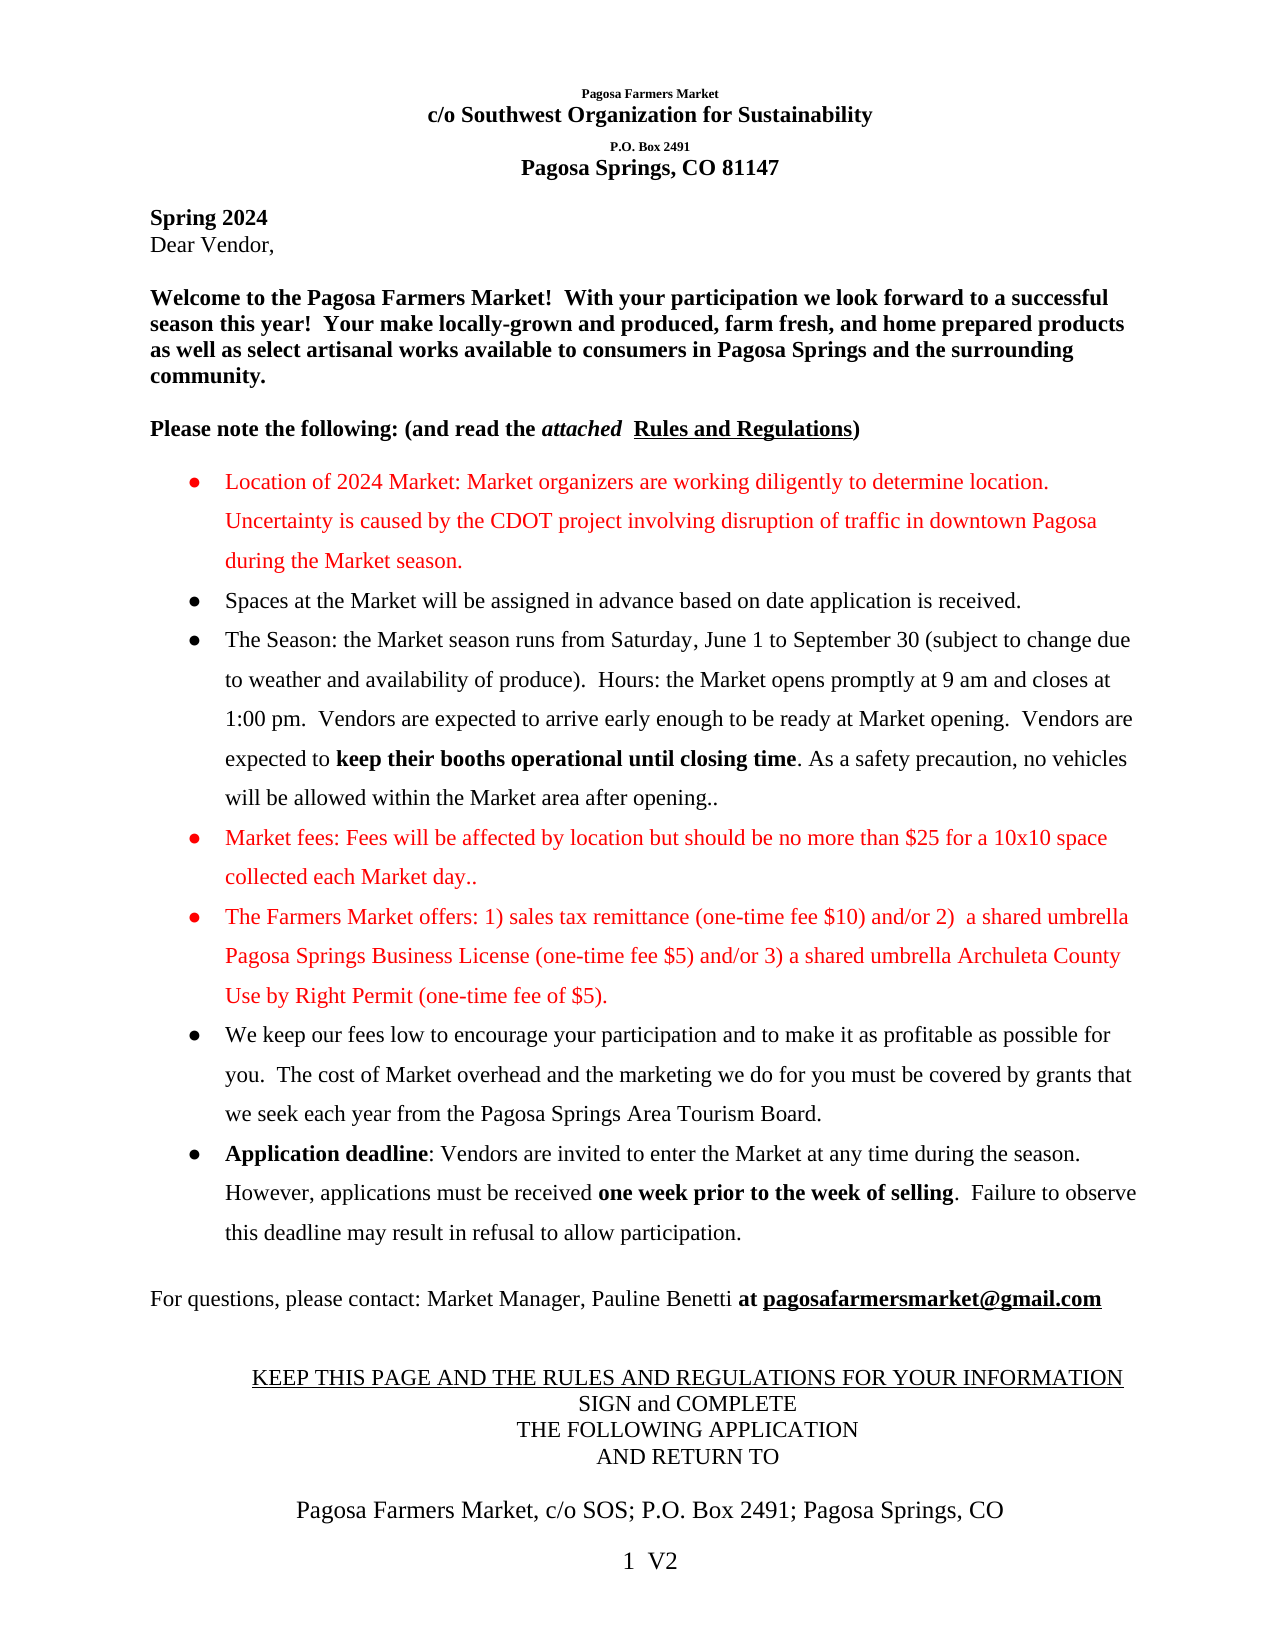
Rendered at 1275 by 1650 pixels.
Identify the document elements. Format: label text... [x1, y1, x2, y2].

text AND RETURN TO [225, 1443, 1150, 1469]
text c/o Southwest Organization for Sustainability [150, 101, 1150, 128]
list Spaces at the Market will be assigned in advance based on date application is received. [187, 587, 1150, 613]
text For questions, please contact: Market Manager, Pauline Benetti at pagosafarmersmarket@gmail.com [150, 1285, 1150, 1311]
text Please note the following: (and read the attached Rules and Regulations) [150, 415, 1150, 442]
text Welcome to the Pagosa Farmers Market! With your participation we look forward to a successful season this year! Your make locally-grown and produced, farm fresh, and home prepared products as well as select artisanal works available to consumers in Pagosa Springs and the surrounding community. [150, 283, 1150, 389]
text Dear Vendor, [150, 231, 1150, 257]
list We keep our fees low to encourage your participation and to make it as profitable as possible for you. The cost of Market overhead and the marketing we do for you must be covered by grants that we seek each year from the Pagosa Springs Area Tourism Board. [187, 1021, 1150, 1127]
text SIGN and COMPLETE [225, 1390, 1150, 1417]
list The Season: the Market season runs from Saturday, June 1 to September 30 (subject to change due to weather and availability of produce). Hours: the Market opens promptly at 9 am and closes at 1:00 pm. Vendors are expected to arrive early enough to be ready at Market opening. Vendors are expected to keep their booths operational until closing time. As a safety precaution, no vehicles will be allowed within the Market area after opening.. [187, 626, 1150, 811]
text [150, 1496, 1150, 1524]
list Market fees: Fees will be affected by location but should be no more than $25 for a 10x10 space collected each Market day.. [187, 824, 1150, 890]
text THE FOLLOWING APPLICATION [225, 1417, 1150, 1443]
subtitle P.O. Box 2491 [150, 128, 1150, 154]
list The Farmers Market offers: 1) sales tax remittance (one-time fee $10) and/or 2) a shared umbrella Pagosa Springs Business License (one-time fee $5) and/or 3) a shared umbrella Archuleta County Use by Right Permit (one-time fee of $5). [187, 903, 1150, 1008]
text Pagosa Springs, CO 81147 [150, 154, 1150, 180]
list Location of 2024 Market: Market organizers are working diligently to determine location. Uncertainty is caused by the CDOT project involving disruption of traffic in downtown Pagosa during the Market season. [187, 468, 1150, 573]
subtitle Pagosa Farmers Market [150, 75, 1150, 101]
text KEEP THIS PAGE AND THE RULES AND REGULATIONS FOR YOUR INFORMATION [225, 1364, 1150, 1390]
list Application deadline: Vendors are invited to enter the Market at any time during the season. However, applications must be received one week prior to the week of selling. Failure to observe this deadline may result in refusal to allow participation. [187, 1140, 1150, 1245]
text Spring 2024 [150, 204, 1150, 231]
